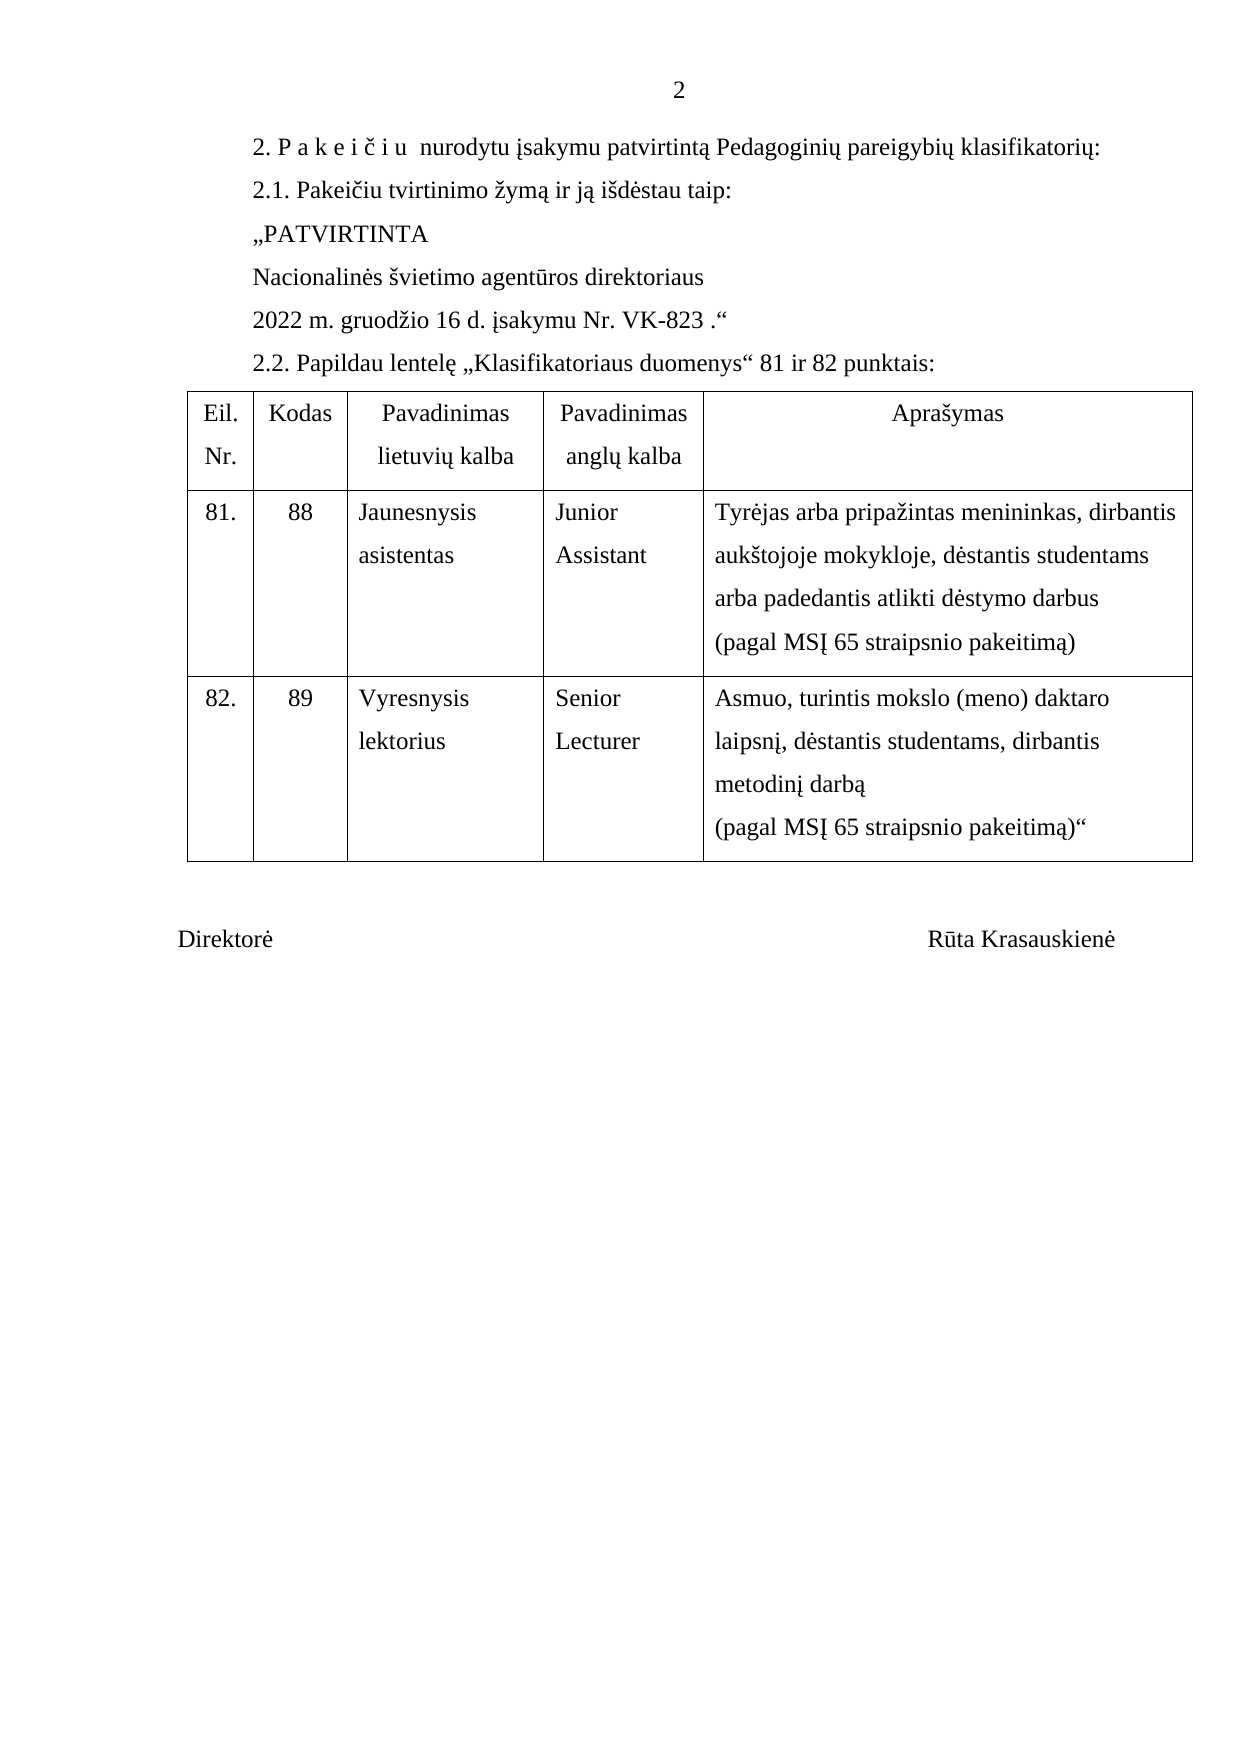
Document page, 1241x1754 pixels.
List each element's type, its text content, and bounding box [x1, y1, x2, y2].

table_cell 88 [254, 491, 347, 676]
table_cell Asmuo, turintis mokslo (meno) daktaro laipsnį, dėstantis studentams, dirbantis metodinį darbą (pagal MSĮ 65 straipsnio pakeitimą)“ [704, 677, 1192, 861]
table_cell 82. [188, 677, 253, 861]
table_cell Vyresnysis lektorius [348, 677, 543, 861]
text 2.1. Pakeičiu tvirtinimo žymą ir ją išdėstau taip: [177, 176, 1181, 204]
table_header Kodas [254, 392, 347, 490]
table_header Aprašymas [704, 392, 1192, 490]
table_cell 89 [254, 677, 347, 861]
text 2. Pakeičiu nurodytu įsakymu patvirtintą Pedagoginių pareigybių klasifikatorių: [177, 132, 1181, 161]
text 2.2. Papildau lentelę „Klasifikatoriaus duomenys“ 81 ir 82 punktais: [177, 348, 1181, 377]
table_cell Senior Lecturer [544, 677, 703, 861]
table_header Pavadinimas lietuvių kalba [348, 392, 543, 490]
table_cell Junior Assistant [544, 491, 703, 676]
text „PATVIRTINTA [177, 219, 1181, 247]
text Direktorė Rūta Krasauskienė [177, 924, 1181, 952]
table_cell 81. [188, 491, 253, 676]
text Nacionalinės švietimo agentūros direktoriaus [177, 262, 1181, 291]
table_cell Tyrėjas arba pripažintas menininkas, dirbantis aukštojoje mokykloje, dėstantis studentams arba padedantis atlikti dėstymo darbus (pagal MSĮ 65 straipsnio pakeitimą) [704, 491, 1192, 676]
table_header Pavadinimas anglų kalba [544, 392, 703, 490]
text 2022 m. gruodžio 16 d. įsakymu Nr. VK-823 .“ [177, 305, 1181, 334]
table_cell Jaunesnysis asistentas [348, 491, 543, 676]
table_header Eil. Nr. [188, 392, 253, 490]
